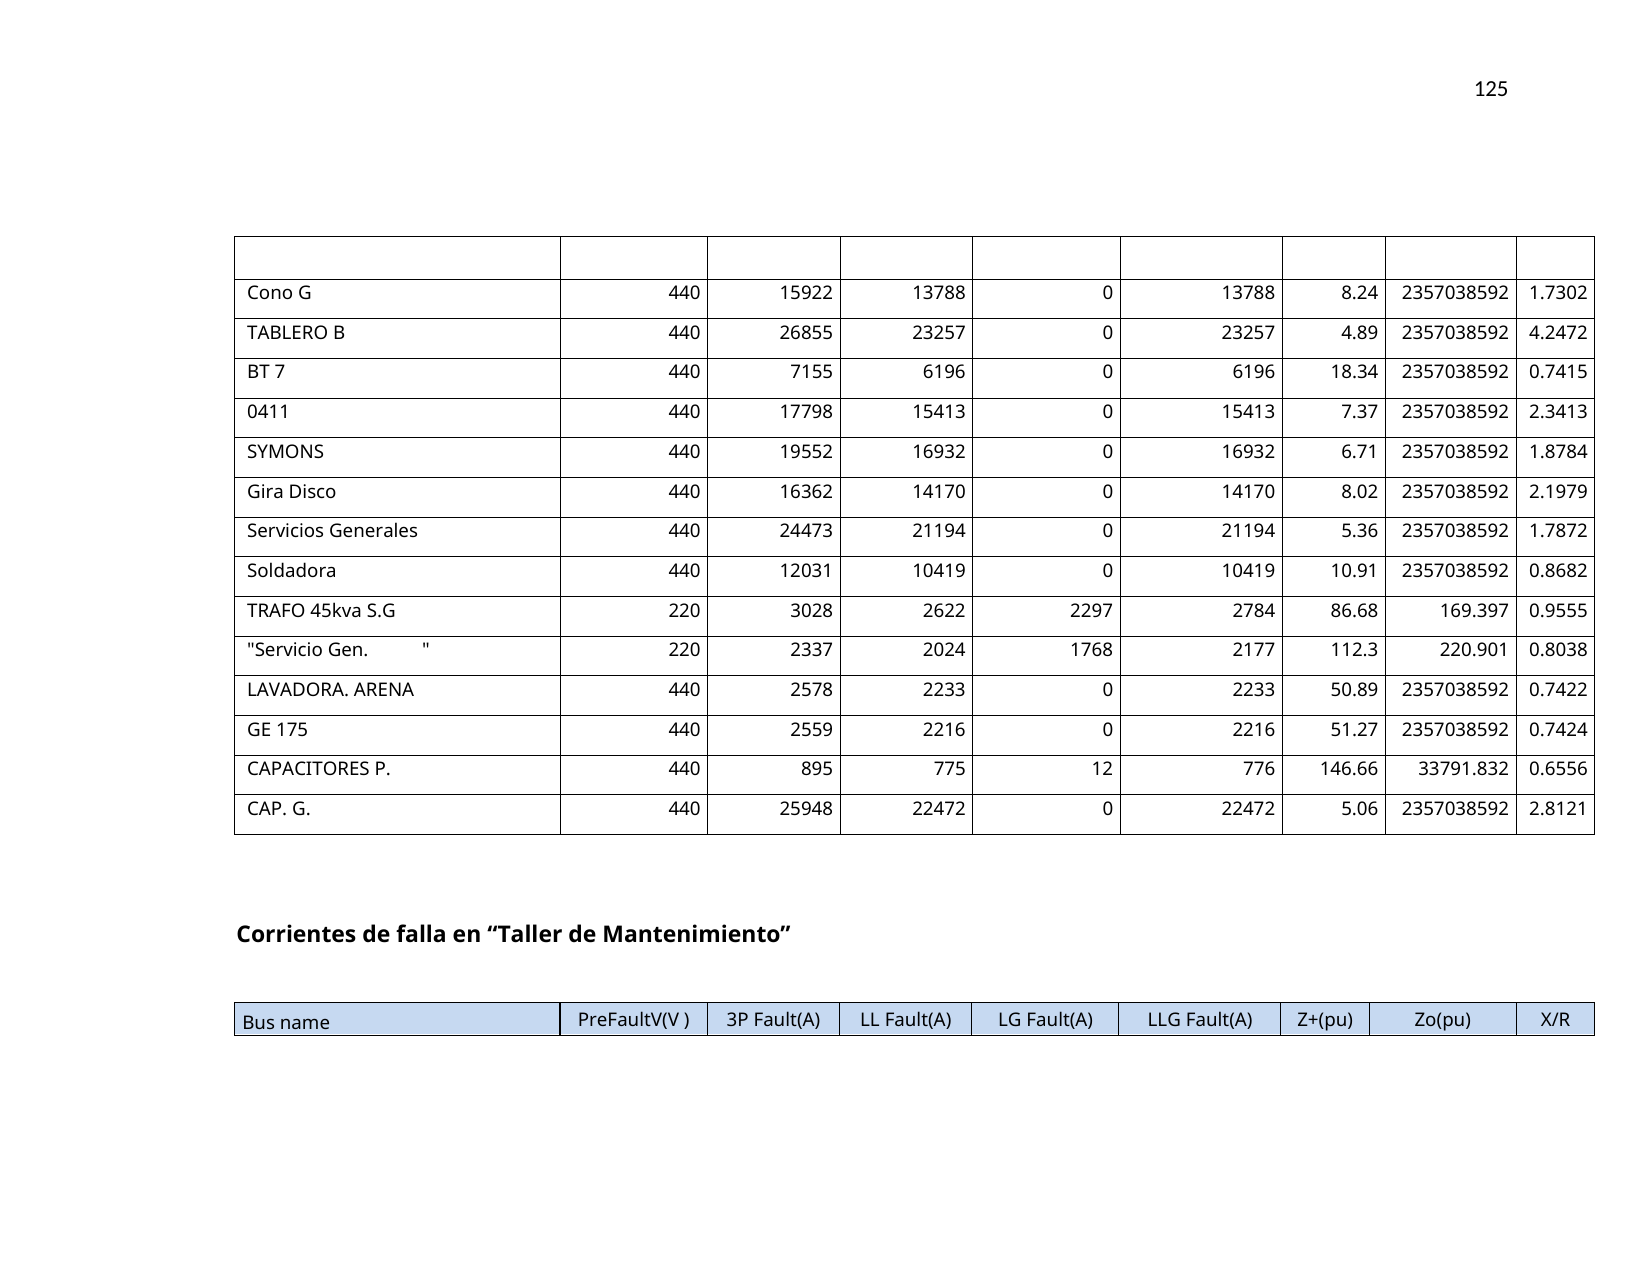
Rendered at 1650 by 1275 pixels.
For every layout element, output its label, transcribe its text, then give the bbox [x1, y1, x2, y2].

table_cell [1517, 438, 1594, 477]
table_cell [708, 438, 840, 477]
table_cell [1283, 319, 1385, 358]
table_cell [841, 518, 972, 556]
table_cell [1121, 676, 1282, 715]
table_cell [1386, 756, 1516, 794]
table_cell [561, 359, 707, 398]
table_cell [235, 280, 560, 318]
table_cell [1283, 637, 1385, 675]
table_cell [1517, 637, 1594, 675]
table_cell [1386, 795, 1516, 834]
text Corrientes de falla en “Taller de Mantenimiento” [236, 918, 1508, 950]
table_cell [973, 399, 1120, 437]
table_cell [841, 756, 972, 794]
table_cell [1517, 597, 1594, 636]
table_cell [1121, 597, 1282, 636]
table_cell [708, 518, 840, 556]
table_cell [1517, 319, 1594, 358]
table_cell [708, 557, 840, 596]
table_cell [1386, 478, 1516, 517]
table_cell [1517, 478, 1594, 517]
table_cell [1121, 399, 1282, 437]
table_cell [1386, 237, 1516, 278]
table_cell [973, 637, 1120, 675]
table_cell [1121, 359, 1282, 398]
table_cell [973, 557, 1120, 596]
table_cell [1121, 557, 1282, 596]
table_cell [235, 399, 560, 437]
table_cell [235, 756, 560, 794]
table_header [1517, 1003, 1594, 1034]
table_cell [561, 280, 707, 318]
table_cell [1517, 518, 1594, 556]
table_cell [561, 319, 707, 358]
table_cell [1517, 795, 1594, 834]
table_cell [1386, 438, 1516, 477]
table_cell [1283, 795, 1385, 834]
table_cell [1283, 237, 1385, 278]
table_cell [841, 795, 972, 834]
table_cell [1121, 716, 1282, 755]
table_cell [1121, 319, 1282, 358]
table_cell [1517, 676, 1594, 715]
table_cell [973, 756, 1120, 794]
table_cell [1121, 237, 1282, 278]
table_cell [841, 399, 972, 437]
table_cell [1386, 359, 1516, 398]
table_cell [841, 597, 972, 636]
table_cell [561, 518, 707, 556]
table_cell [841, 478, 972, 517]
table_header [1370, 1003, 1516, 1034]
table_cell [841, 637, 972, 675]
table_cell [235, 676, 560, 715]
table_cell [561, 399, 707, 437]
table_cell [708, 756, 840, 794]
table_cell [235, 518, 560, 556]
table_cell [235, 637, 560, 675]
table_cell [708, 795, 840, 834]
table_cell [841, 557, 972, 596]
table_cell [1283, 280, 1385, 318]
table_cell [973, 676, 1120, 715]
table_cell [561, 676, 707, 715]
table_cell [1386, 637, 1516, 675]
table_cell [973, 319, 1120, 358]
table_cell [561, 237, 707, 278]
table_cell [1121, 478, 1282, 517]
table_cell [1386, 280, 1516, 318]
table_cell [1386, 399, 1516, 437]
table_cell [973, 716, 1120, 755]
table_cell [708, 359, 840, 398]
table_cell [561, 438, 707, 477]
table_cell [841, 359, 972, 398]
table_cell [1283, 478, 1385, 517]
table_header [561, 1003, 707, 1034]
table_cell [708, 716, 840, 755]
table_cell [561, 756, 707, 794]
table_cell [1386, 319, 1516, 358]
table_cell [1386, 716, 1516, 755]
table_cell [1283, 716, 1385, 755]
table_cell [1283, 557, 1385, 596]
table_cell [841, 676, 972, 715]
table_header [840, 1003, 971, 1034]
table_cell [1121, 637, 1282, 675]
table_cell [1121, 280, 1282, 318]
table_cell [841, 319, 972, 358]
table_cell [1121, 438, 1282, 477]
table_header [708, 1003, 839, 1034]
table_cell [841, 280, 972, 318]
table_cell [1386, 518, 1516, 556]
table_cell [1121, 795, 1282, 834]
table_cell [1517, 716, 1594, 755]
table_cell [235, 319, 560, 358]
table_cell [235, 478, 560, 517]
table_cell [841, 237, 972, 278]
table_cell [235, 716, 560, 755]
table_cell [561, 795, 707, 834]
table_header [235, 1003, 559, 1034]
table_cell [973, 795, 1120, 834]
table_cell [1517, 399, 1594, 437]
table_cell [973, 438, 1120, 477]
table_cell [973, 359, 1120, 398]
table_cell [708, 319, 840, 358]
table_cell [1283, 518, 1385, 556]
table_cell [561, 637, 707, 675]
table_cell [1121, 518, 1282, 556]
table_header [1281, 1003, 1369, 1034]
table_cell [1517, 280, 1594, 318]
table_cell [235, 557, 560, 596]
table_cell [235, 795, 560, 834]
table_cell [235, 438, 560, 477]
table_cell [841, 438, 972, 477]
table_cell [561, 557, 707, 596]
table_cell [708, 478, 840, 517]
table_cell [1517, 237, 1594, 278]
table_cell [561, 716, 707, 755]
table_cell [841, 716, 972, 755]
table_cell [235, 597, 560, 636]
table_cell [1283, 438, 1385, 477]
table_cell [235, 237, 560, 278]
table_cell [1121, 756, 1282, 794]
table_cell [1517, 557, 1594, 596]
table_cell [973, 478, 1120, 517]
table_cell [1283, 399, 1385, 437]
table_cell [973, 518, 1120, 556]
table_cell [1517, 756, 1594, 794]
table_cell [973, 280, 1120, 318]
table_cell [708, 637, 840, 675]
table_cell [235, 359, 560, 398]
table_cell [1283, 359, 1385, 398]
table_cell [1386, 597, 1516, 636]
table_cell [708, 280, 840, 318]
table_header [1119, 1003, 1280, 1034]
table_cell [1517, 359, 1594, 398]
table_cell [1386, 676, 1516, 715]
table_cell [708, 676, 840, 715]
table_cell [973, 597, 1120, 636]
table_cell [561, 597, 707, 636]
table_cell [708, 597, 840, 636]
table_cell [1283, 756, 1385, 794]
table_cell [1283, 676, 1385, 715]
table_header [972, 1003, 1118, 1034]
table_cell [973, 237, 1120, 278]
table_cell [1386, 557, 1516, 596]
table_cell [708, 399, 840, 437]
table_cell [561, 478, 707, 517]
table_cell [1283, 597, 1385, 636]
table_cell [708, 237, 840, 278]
